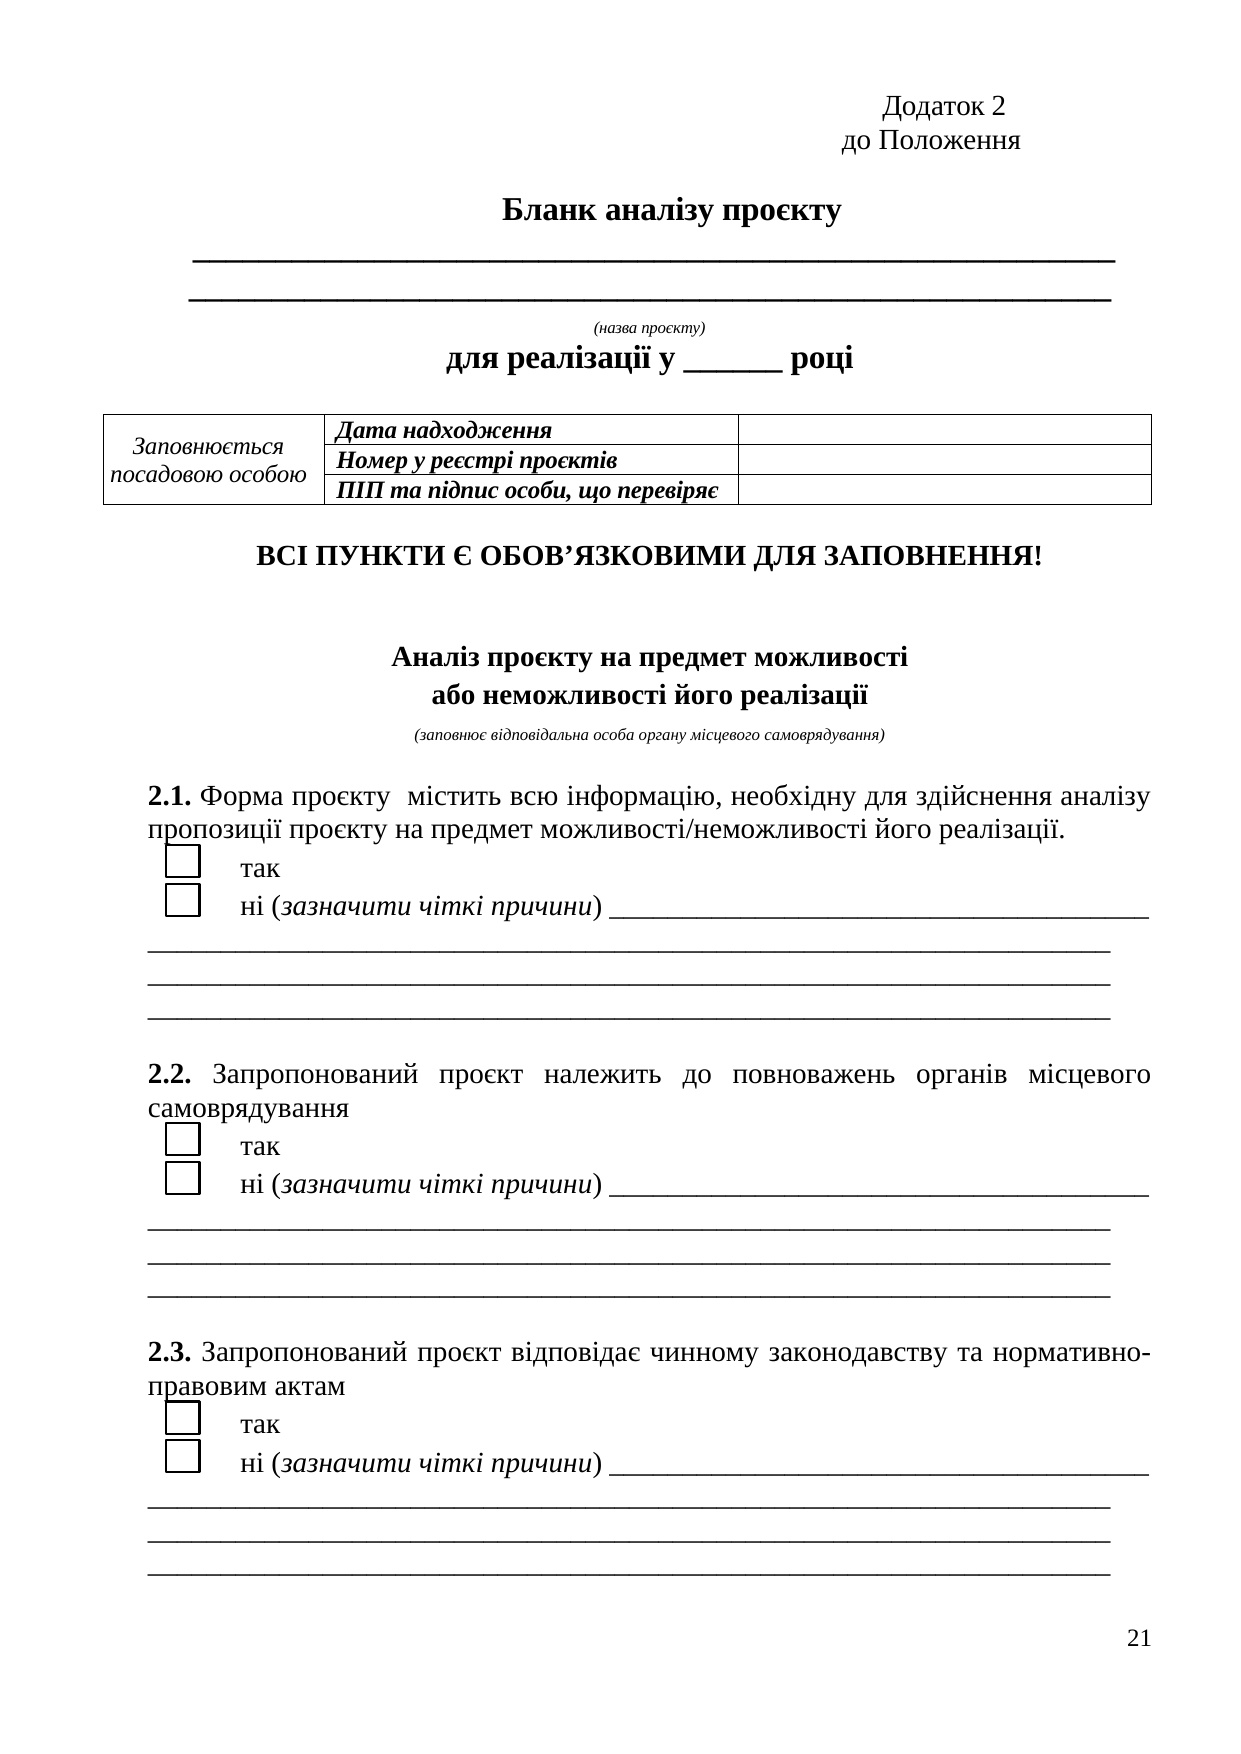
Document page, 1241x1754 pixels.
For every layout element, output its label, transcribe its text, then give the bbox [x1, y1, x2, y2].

text ні (зазначити чіткі причини) _____________________________________ [148, 884, 1152, 922]
text для реалізації у ______ році [148, 338, 1152, 376]
text 2.1. Форма проєкту містить всю інформацію, необхідну для здійснення аналізу пропозиції проєкту на предмет можливості/неможливості його реалізації. [148, 778, 1152, 845]
text ні (зазначити чіткі причини) _____________________________________ [148, 1440, 1152, 1478]
text Бланк аналізу проєкту [192, 189, 1152, 227]
table_cell [739, 445, 1151, 474]
text Аналіз проєкту на предмет можливості [148, 639, 1152, 672]
text __________________________________________________________________ [148, 1267, 1152, 1301]
text ________________________________________________________ [148, 227, 1152, 266]
text так [148, 845, 1152, 884]
text __________________________________________________________________ [148, 1478, 1152, 1512]
text __________________________________________________________________ [148, 1545, 1152, 1579]
table_cell Номер у реєстрі проєктів [325, 445, 738, 474]
text ВСІ ПУНКТИ Є ОБОВ’ЯЗКОВИМИ ДЛЯ ЗАПОВНЕННЯ! [148, 538, 1152, 572]
text так [148, 1401, 1152, 1440]
text до Положення [842, 122, 1152, 156]
text __________________________________________________________________ [148, 922, 1152, 956]
text 2.2. Запропонований проєкт належить до повноважень органів місцевого самоврядування [148, 1056, 1152, 1123]
text __________________________________________________________________ [148, 1512, 1152, 1545]
text Додаток 2 [339, 88, 1152, 122]
table_header [739, 415, 1151, 444]
table_header Дата надходження [325, 415, 738, 444]
text або неможливості його реалізації [148, 677, 1152, 711]
text 2.3. Запропонований проєкт відповідає чинному законодавству та нормативно- правовим актам [148, 1334, 1152, 1401]
text __________________________________________________________________ [148, 1234, 1152, 1267]
table_cell [739, 475, 1151, 504]
table_header Заповнюється посадовою особою [104, 415, 324, 504]
text (назва проєкту) [148, 304, 1152, 338]
text (заповнює відповідальна особа органу місцевого самоврядування) [148, 711, 1152, 744]
text так [148, 1123, 1152, 1162]
table_cell ПІП та підпис особи, що перевіряє [325, 475, 738, 504]
text __________________________________________________________________ [148, 989, 1152, 1023]
text ________________________________________________________ [148, 266, 1152, 304]
text __________________________________________________________________ [148, 956, 1152, 989]
text ні (зазначити чіткі причини) _____________________________________ [148, 1162, 1152, 1200]
text __________________________________________________________________ [148, 1200, 1152, 1234]
